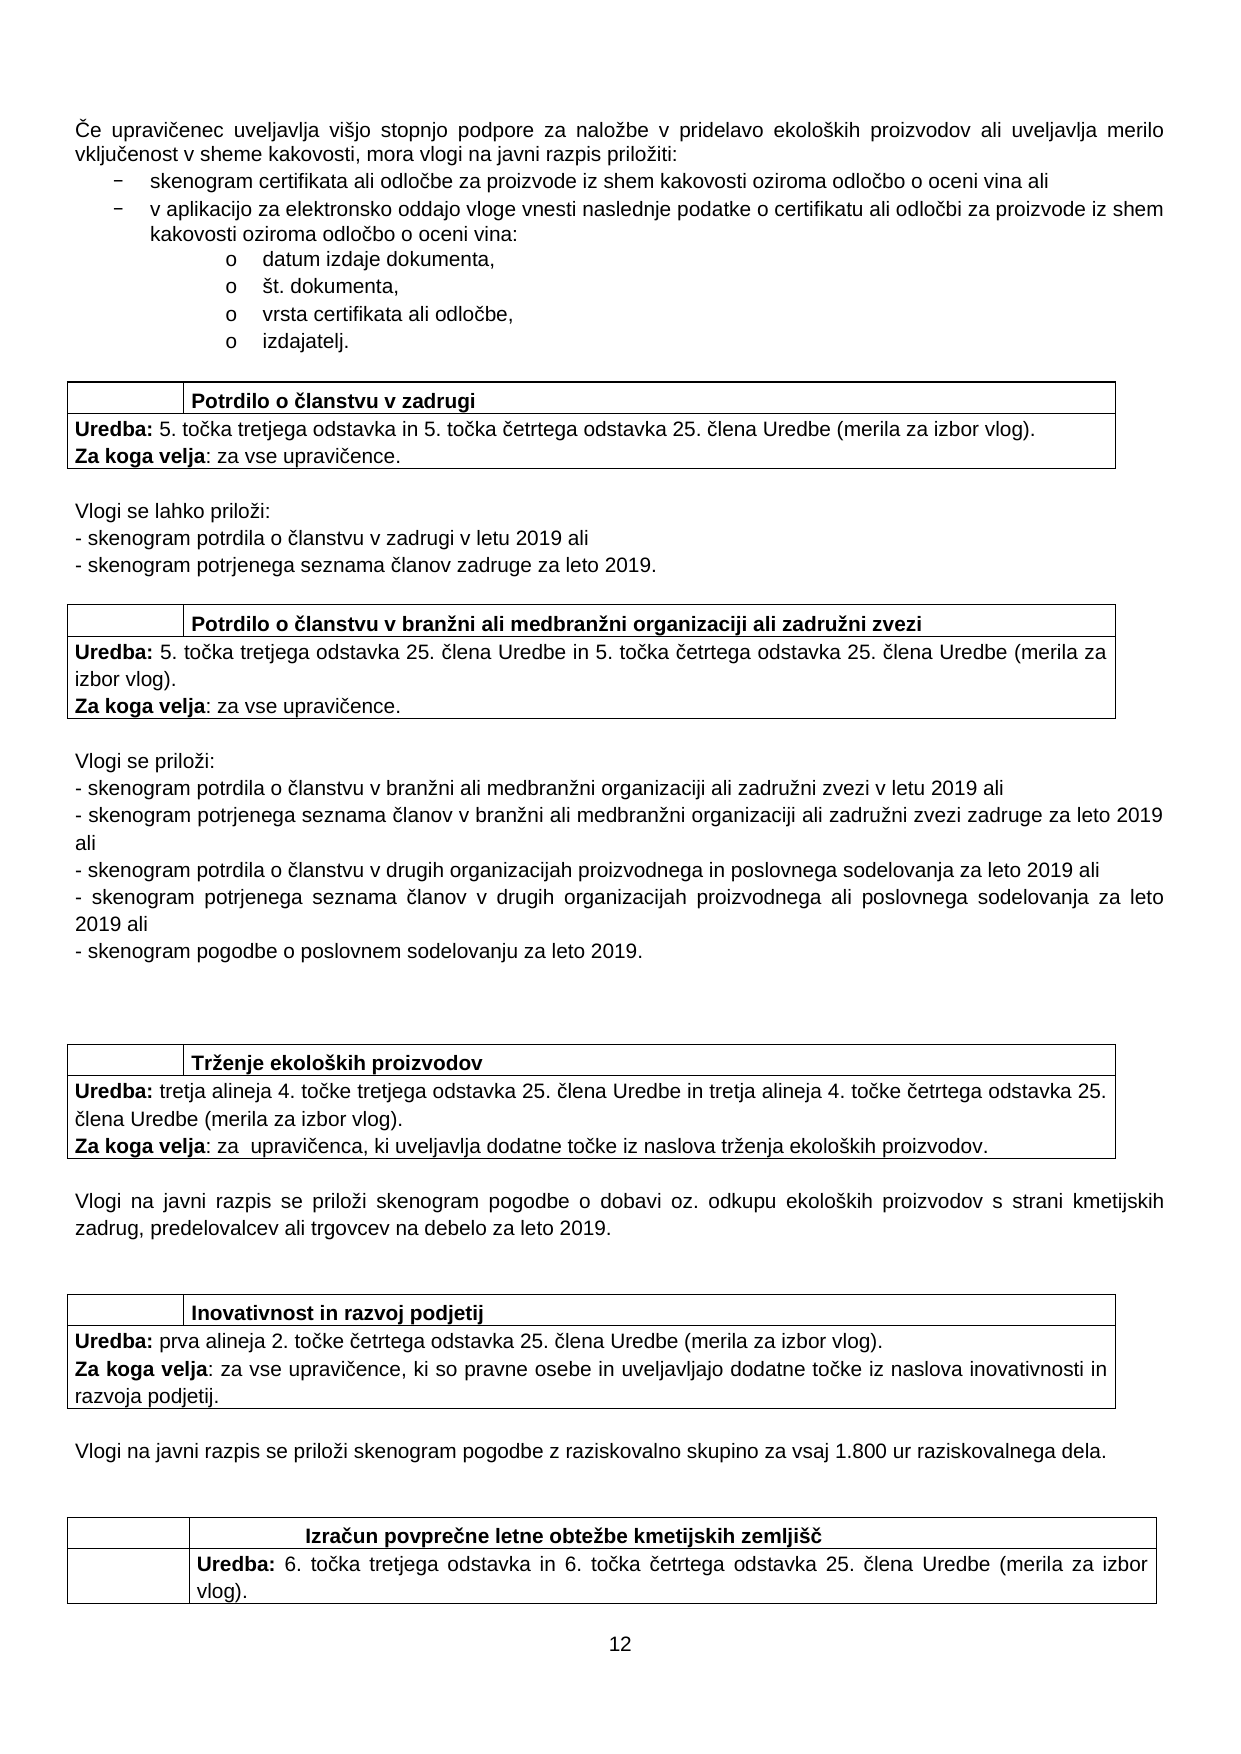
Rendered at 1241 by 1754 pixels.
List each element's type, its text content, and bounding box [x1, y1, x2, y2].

text Vlogi se lahko priloži: [75, 496, 1165, 523]
text Vlogi na javni razpis se priloži skenogram pogodbe z raziskovalno skupino za vsaj 1.800 ur raziskovalnega dela. [75, 1436, 1165, 1463]
text Vlogi se priloži: [75, 746, 1165, 773]
table_header [68, 1295, 183, 1325]
text - skenogram potrjenega seznama članov zadruge za leto 2019. [75, 550, 1165, 577]
list št. dokumenta, [225, 273, 1165, 300]
table_header [190, 1518, 298, 1548]
text - skenogram pogodbe o poslovnem sodelovanju za leto 2019. [75, 936, 1165, 963]
table_cell Uredba: 5. točka tretjega odstavka in 5. točka četrtega odstavka 25. člena Uredbe (merila za izbor vlog). Za koga velja: za vse upravičence. [68, 414, 1115, 468]
text - skenogram potrdila o članstvu v drugih organizacijah proizvodnega in poslovnega sodelovanja za leto 2019 ali [75, 854, 1165, 881]
table_header [68, 1045, 183, 1075]
table_header Izračun povprečne letne obtežbe kmetijskih zemljišč [298, 1518, 1156, 1548]
text - skenogram potrjenega seznama članov v drugih organizacijah proizvodnega ali poslovnega sodelovanja za leto 2019 ali [75, 881, 1165, 936]
table_header [68, 1518, 189, 1548]
list izdajatelj. [225, 327, 1165, 354]
table_header Trženje ekoloških proizvodov [184, 1045, 1115, 1075]
table_header [68, 383, 183, 413]
list datum izdaje dokumenta, [225, 246, 1165, 273]
table_header Potrdilo o članstvu v branžni ali medbranžni organizaciji ali zadružni zvezi [184, 605, 1115, 636]
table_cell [190, 1549, 1156, 1603]
text Vlogi na javni razpis se priloži skenogram pogodbe o dobavi oz. odkupu ekoloških proizvodov s strani kmetijskih zadrug, predelovalcev ali trgovcev na debelo za leto 2019. [75, 1186, 1165, 1240]
table_header Inovativnost in razvoj podjetij [184, 1295, 1115, 1325]
list vrsta certifikata ali odločbe, [225, 300, 1165, 327]
table_header [68, 605, 183, 636]
table_header Potrdilo o članstvu v zadrugi [184, 383, 1115, 413]
list skenogram certifikata ali odločbe za proizvode iz shem kakovosti oziroma odločbo o oceni vina ali [112, 166, 1165, 194]
table_cell Uredba: 5. točka tretjega odstavka 25. člena Uredbe in 5. točka četrtega odstavka 25. člena Uredbe (merila za izbor vlog). Za koga velja: za vse upravičence. [68, 637, 1115, 718]
table_cell [68, 1549, 189, 1603]
text - skenogram potrdila o članstvu v branžni ali medbranžni organizaciji ali zadružni zvezi v letu 2019 ali [75, 773, 1165, 800]
text Če upravičenec uveljavlja višjo stopnjo podpore za naložbe v pridelavo ekoloških proizvodov ali uveljavlja merilo vključenost v sheme kakovosti, mora vlogi na javni razpis priložiti: [75, 118, 1165, 166]
table_cell Uredba: prva alineja 2. točke četrtega odstavka 25. člena Uredbe (merila za izbor vlog). Za koga velja: za vse upravičence, ki so pravne osebe in uveljavljajo dodatne točke iz naslova inovativnosti in razvoja podjetij. [68, 1326, 1115, 1407]
text - skenogram potrjenega seznama članov v branžni ali medbranžni organizaciji ali zadružni zvezi zadruge za leto 2019 ali [75, 800, 1165, 854]
list v aplikacijo za elektronsko oddajo vloge vnesti naslednje podatke o certifikatu ali odločbi za proizvode iz shem kakovosti oziroma odločbo o oceni vina: [112, 194, 1165, 246]
text - skenogram potrdila o članstvu v zadrugi v letu 2019 ali [75, 523, 1165, 550]
table_cell Uredba: tretja alineja 4. točke tretjega odstavka 25. člena Uredbe in tretja alineja 4. točke četrtega odstavka 25. člena Uredbe (merila za izbor vlog). Za koga velja: za upravičenca, ki uveljavlja dodatne točke iz naslova trženja ekoloških proizvodov. [68, 1076, 1115, 1157]
